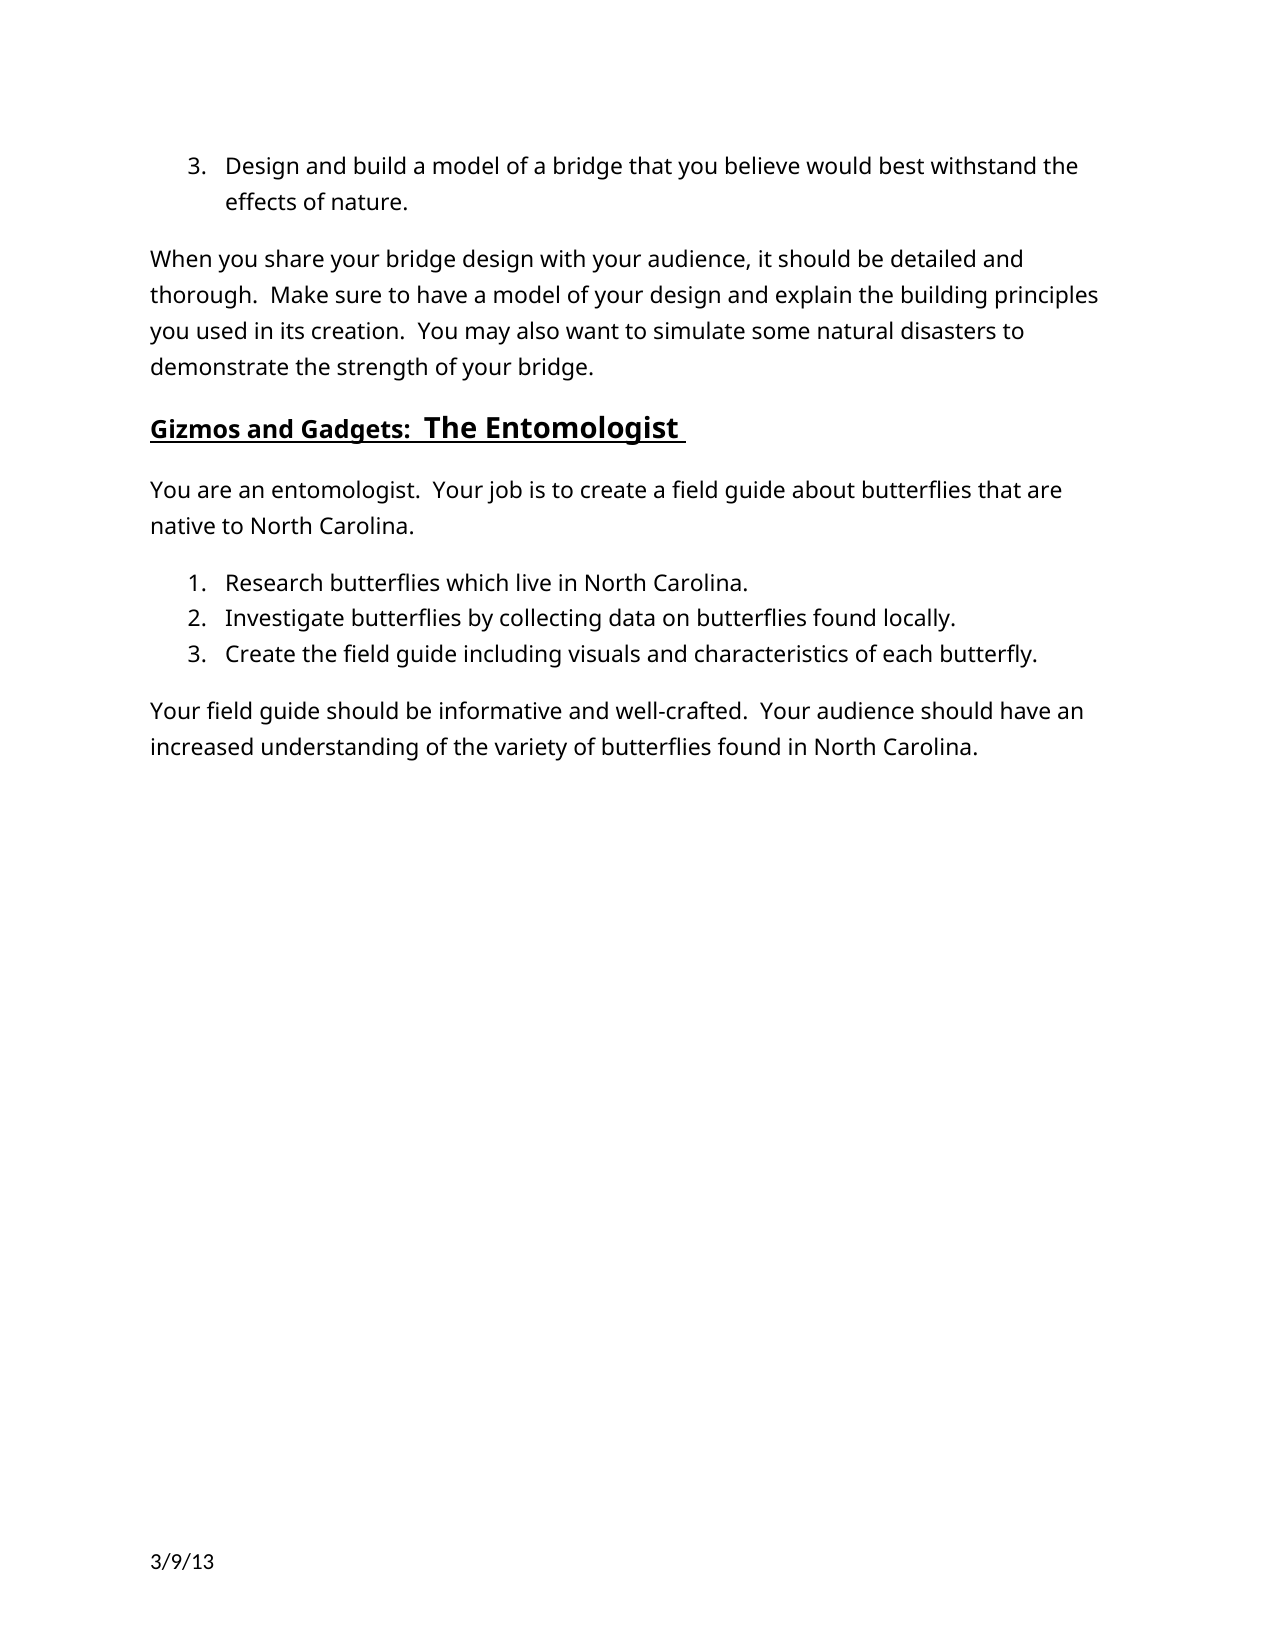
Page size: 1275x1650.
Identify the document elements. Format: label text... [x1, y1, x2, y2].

text Your field guide should be informative and well-crafted. Your audience should have an increased understanding of the variety of butterflies found in North Carolina. [150, 695, 1125, 762]
list Research butterflies which live in North Carolina. [187, 566, 1125, 598]
text You are an entomologist. Your job is to create a field guide about butterflies that are native to North Carolina. [150, 474, 1125, 541]
text Gizmos and Gadgets: The Entomologist [150, 407, 1125, 447]
list Design and build a model of a bridge that you believe would best withstand the effects of nature. [187, 150, 1125, 217]
list Investigate butterflies by collecting data on butterflies found locally. [187, 602, 1125, 634]
text When you share your bridge design with your audience, it should be detailed and thorough. Make sure to have a model of your design and explain the building principles you used in its creation. You may also want to simulate some natural disasters to demonstrate the strength of your bridge. [150, 243, 1125, 382]
list Create the field guide including visuals and characteristics of each butterfly. [187, 638, 1125, 669]
